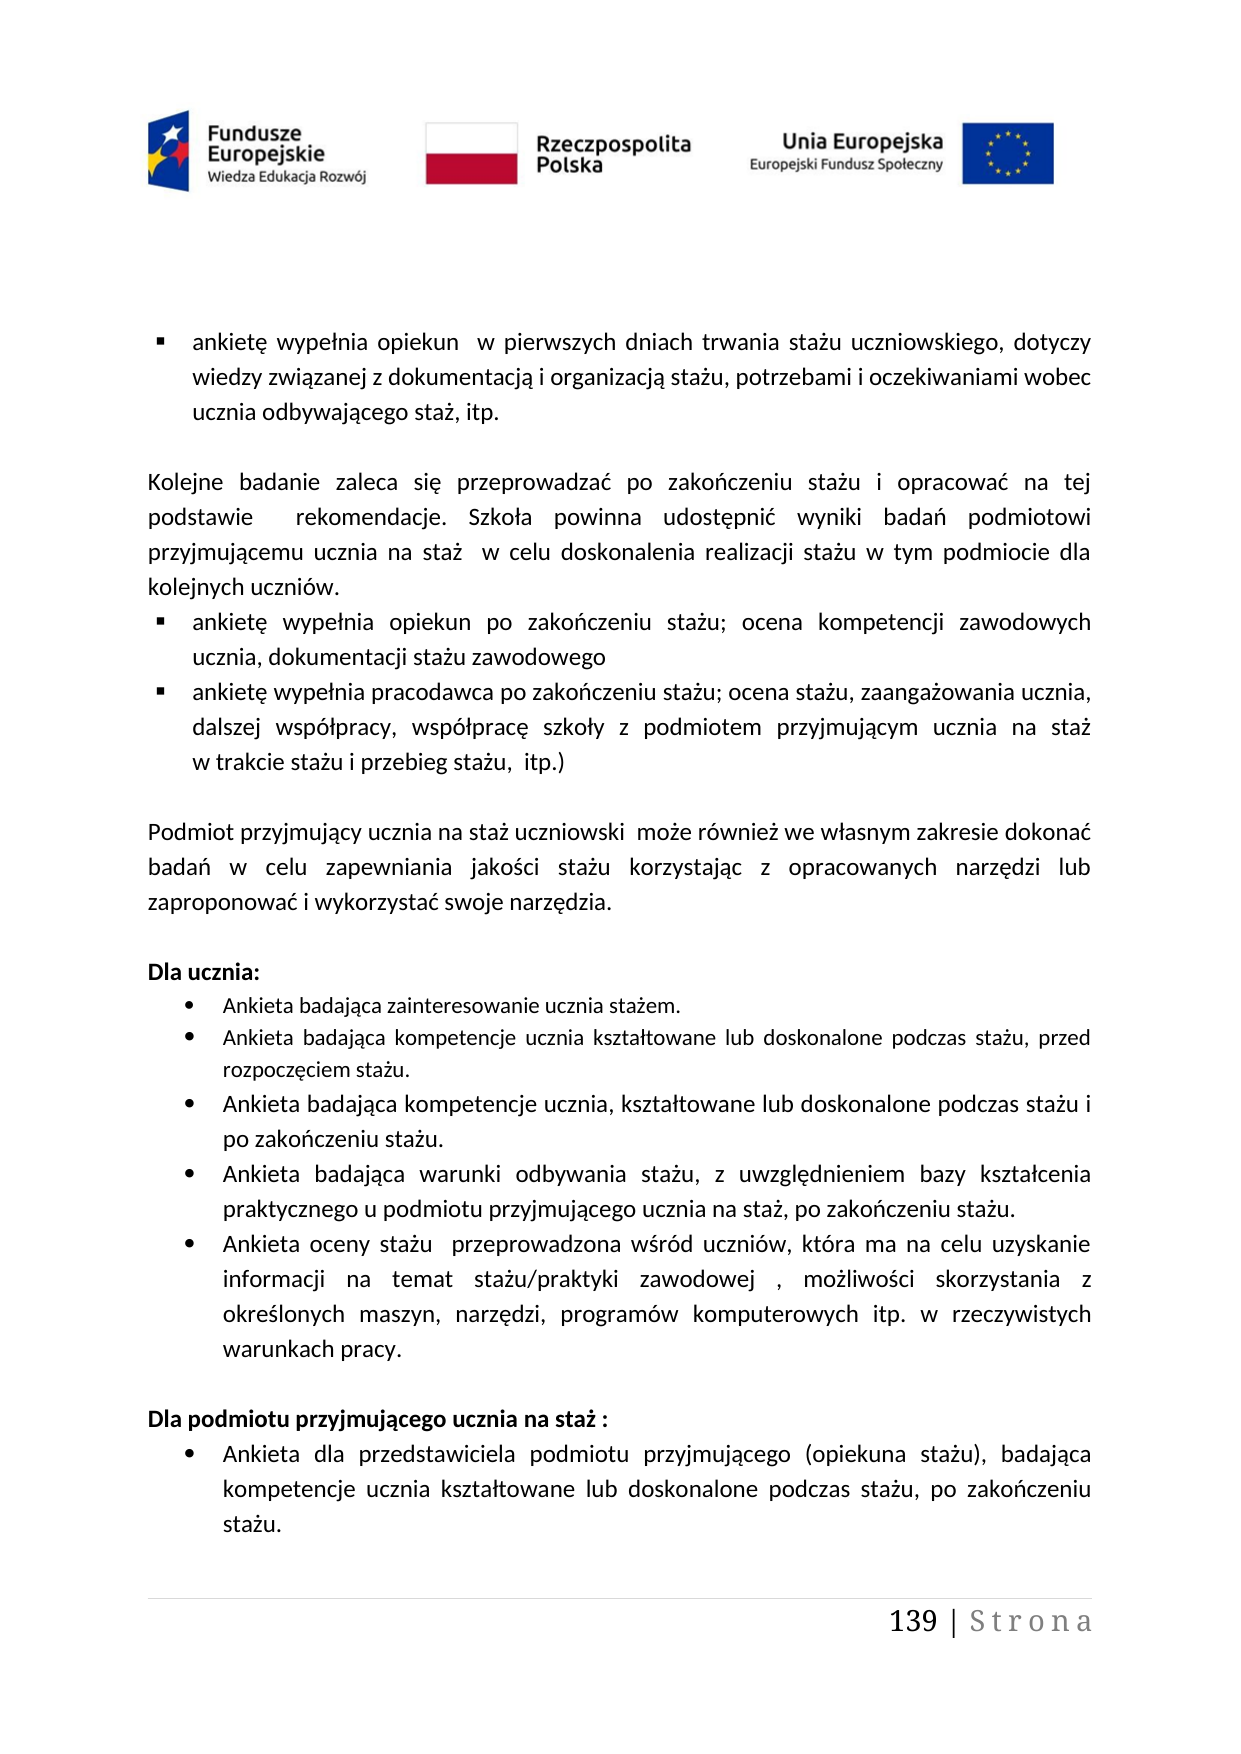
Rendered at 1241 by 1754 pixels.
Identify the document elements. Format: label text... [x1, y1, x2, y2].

text Kolejne badanie zaleca się przeprowadzać po zakończeniu stażu i opracować na tej podstawie rekomendacje. Szkoła powinna udostępnić wyniki badań podmiotowi przyjmującemu ucznia na staż w celu doskonalenia realizacji stażu w tym podmiocie dla kolejnych uczniów. [148, 466, 1092, 602]
list ankietę wypełnia opiekun w pierwszych dniach trwania stażu uczniowskiego, dotyczy wiedzy związanej z dokumentacją i organizacją stażu, potrzebami i oczekiwaniami wobec ucznia odbywającego staż, itp. [154, 326, 1092, 427]
list ankietę wypełnia opiekun po zakończeniu stażu; ocena kompetencji zawodowych ucznia, dokumentacji stażu zawodowego [154, 606, 1092, 672]
picture [128, 90, 1074, 212]
text Dla podmiotu przyjmującego ucznia na staż : [148, 1403, 1092, 1433]
list ankietę wypełnia pracodawca po zakończeniu stażu; ocena stażu, zaangażowania ucznia, dalszej współpracy, współpracę szkoły z podmiotem przyjmującym ucznia na staż w trakcie stażu i przebieg stażu, itp.) [154, 676, 1092, 777]
list Ankieta badająca warunki odbywania stażu, z uwzględnieniem bazy kształcenia praktycznego u podmiotu przyjmującego ucznia na staż, po zakończeniu stażu. [185, 1158, 1092, 1223]
list Ankieta oceny stażu przeprowadzona wśród uczniów, która ma na celu uzyskanie informacji na temat stażu/praktyki zawodowej , możliwości skorzystania z określonych maszyn, narzędzi, programów komputerowych itp. w rzeczywistych warunkach pracy. [185, 1228, 1092, 1363]
list Ankieta badająca zainteresowanie ucznia stażem. [185, 991, 1092, 1019]
list Ankieta dla przedstawiciela podmiotu przyjmującego (opiekuna stażu), badająca kompetencje ucznia kształtowane lub doskonalone podczas stażu, po zakończeniu stażu. [185, 1438, 1092, 1538]
text Podmiot przyjmujący ucznia na staż uczniowski może również we własnym zakresie dokonać badań w celu zapewniania jakości stażu korzystając z opracowanych narzędzi lub zaproponować i wykorzystać swoje narzędzia. [148, 816, 1092, 917]
list Ankieta badająca kompetencje ucznia kształtowane lub doskonalone podczas stażu, przed rozpoczęciem stażu. [185, 1023, 1092, 1084]
text Dla ucznia: [148, 956, 1092, 987]
list Ankieta badająca kompetencje ucznia, kształtowane lub doskonalone podczas stażu i po zakończeniu stażu. [185, 1088, 1092, 1153]
